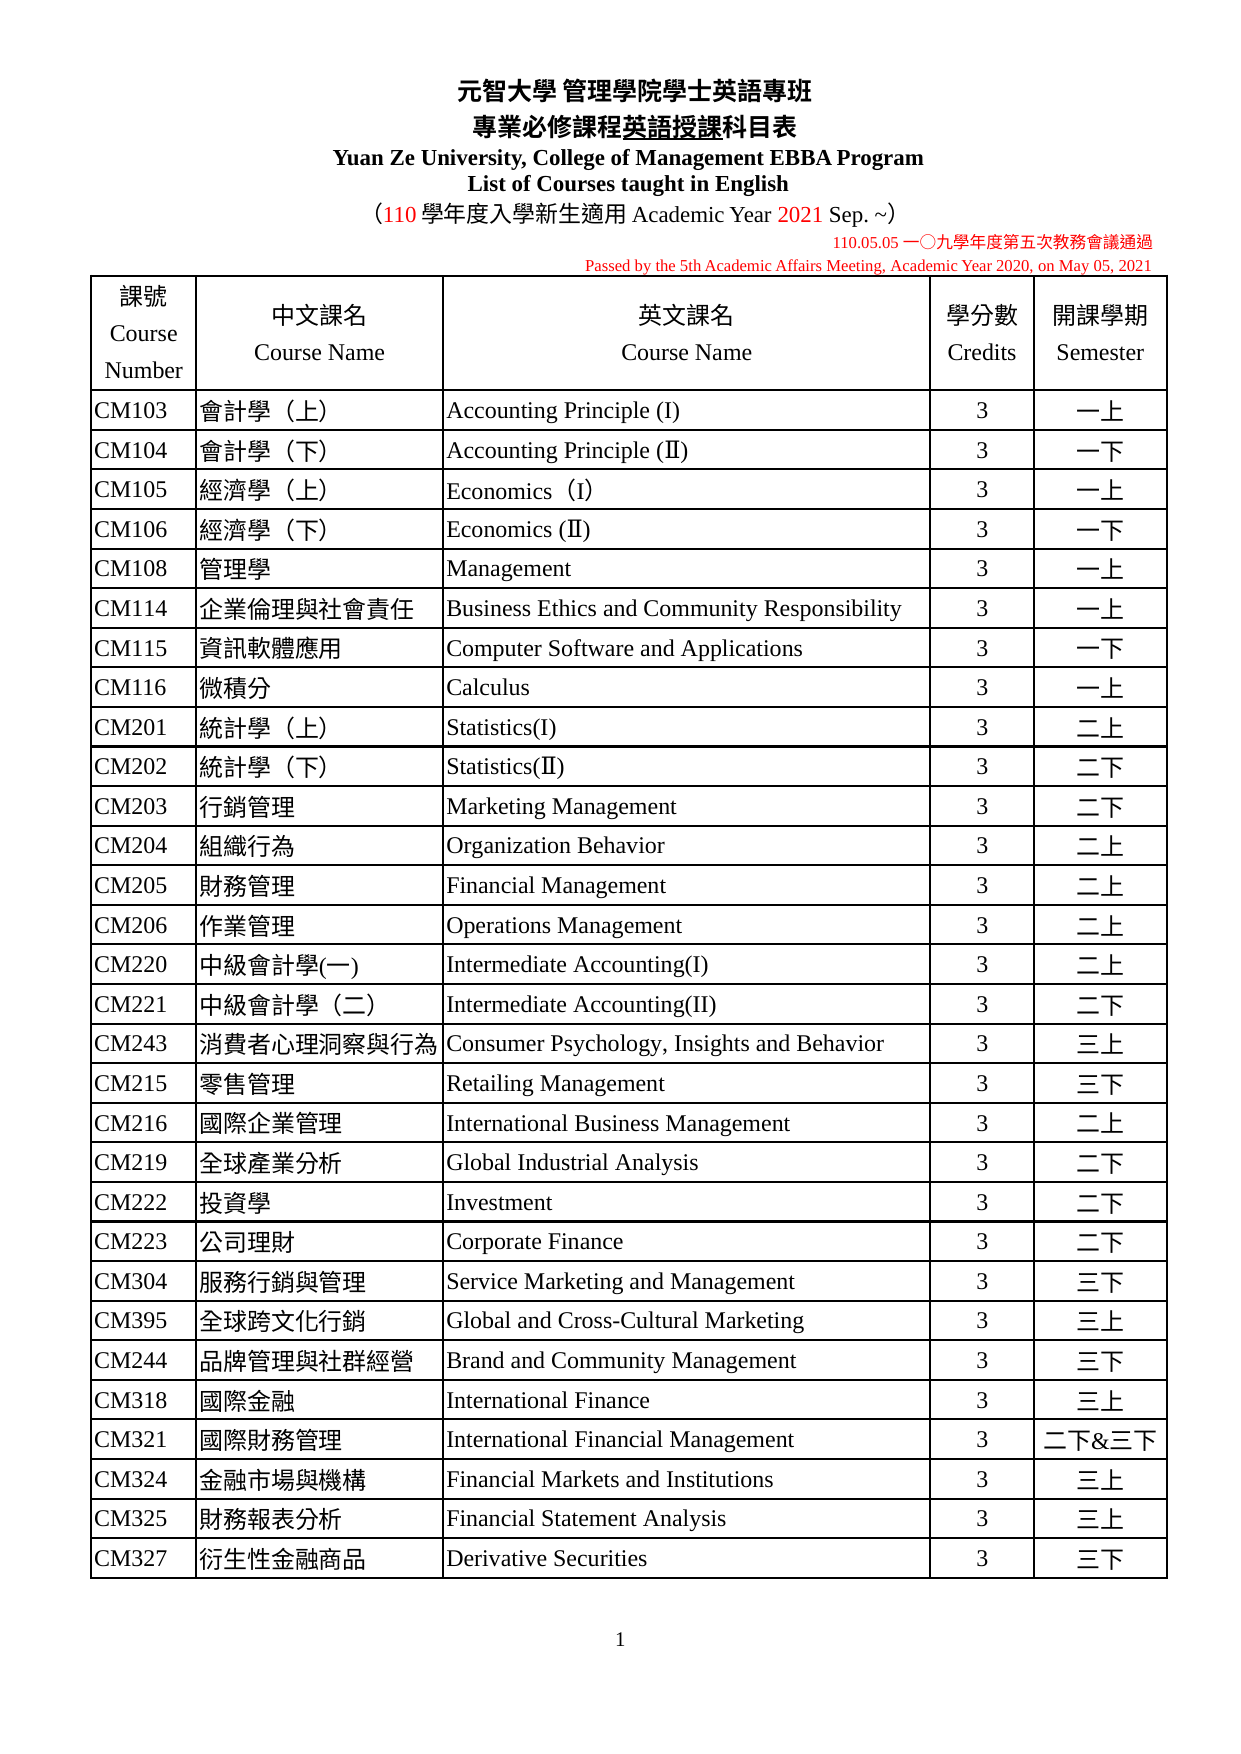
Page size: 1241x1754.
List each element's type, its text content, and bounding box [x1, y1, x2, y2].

table_cell 二下 [1035, 985, 1166, 1022]
table_cell 作業管理 [197, 906, 442, 943]
table_cell 國際金融 [197, 1381, 442, 1418]
table_cell 消費者心理洞察與行為 [197, 1025, 442, 1062]
table_cell CM116 [92, 668, 195, 706]
table_cell 經濟學（上） [197, 470, 442, 508]
table_cell International Business Management [444, 1104, 929, 1141]
table_cell CM202 [92, 748, 195, 785]
table_cell 微積分 [197, 668, 442, 706]
table_cell 服務行銷與管理 [197, 1262, 442, 1299]
table_cell 三上 [1035, 1500, 1166, 1537]
table_cell 三上 [1035, 1460, 1166, 1497]
table_cell CM219 [92, 1143, 195, 1181]
table_cell Financial Management [444, 866, 929, 904]
table_cell 3 [931, 1302, 1033, 1339]
table_cell 國際財務管理 [197, 1420, 442, 1458]
table_cell 一下 [1035, 629, 1166, 666]
table_cell CM201 [92, 708, 195, 745]
table_cell 二上 [1035, 827, 1166, 864]
text （110學年度入學新生適用Academic Year 2021 Sep. ~） [89, 196, 1181, 229]
table_cell 二上 [1035, 945, 1166, 983]
table_cell 財務管理 [197, 866, 442, 904]
table_cell 金融市場與機構 [197, 1460, 442, 1497]
table_cell 投資學 [197, 1183, 442, 1220]
table_cell CM395 [92, 1302, 195, 1339]
table_cell Operations Management [444, 906, 929, 943]
table_cell Global Industrial Analysis [444, 1143, 929, 1181]
table_cell Financial Statement Analysis [444, 1500, 929, 1537]
table_header 英文課名 Course Name [444, 277, 929, 389]
table_cell 3 [931, 945, 1033, 983]
table_cell International Financial Management [444, 1420, 929, 1458]
table_cell 一上 [1035, 550, 1166, 587]
table_cell 3 [931, 787, 1033, 824]
table_cell Global and Cross-Cultural Marketing [444, 1302, 929, 1339]
table_cell 3 [931, 1104, 1033, 1141]
table_cell 3 [931, 1539, 1033, 1577]
text 元智大學 管理學院學士英語專班 [89, 71, 1181, 107]
table_cell CM108 [92, 550, 195, 587]
text 專業必修課程英語授課科目表 [89, 107, 1181, 143]
table_cell CM221 [92, 985, 195, 1022]
table_cell 企業倫理與社會責任 [197, 589, 442, 627]
text List of Courses taught in English [89, 170, 1168, 196]
table_cell 管理學 [197, 550, 442, 587]
table_cell 3 [931, 708, 1033, 745]
table_cell 3 [931, 1500, 1033, 1537]
table_cell CM205 [92, 866, 195, 904]
table_cell 3 [931, 510, 1033, 547]
table_header 學分數 Credits [931, 277, 1033, 389]
table_cell CM104 [92, 431, 195, 468]
table_cell Economics（I） [444, 470, 929, 508]
table_cell 3 [931, 550, 1033, 587]
table_cell CM318 [92, 1381, 195, 1418]
table_cell 3 [931, 748, 1033, 785]
table_cell 3 [931, 1143, 1033, 1181]
table_cell CM244 [92, 1341, 195, 1379]
table_cell International Finance [444, 1381, 929, 1418]
table_cell 3 [931, 391, 1033, 429]
table_cell CM220 [92, 945, 195, 983]
table_cell Business Ethics and Community Responsibility [444, 589, 929, 627]
table_header 中文課名 Course Name [197, 277, 442, 389]
table_cell 組織行為 [197, 827, 442, 864]
table_cell CM114 [92, 589, 195, 627]
table_cell 一上 [1035, 589, 1166, 627]
table_cell 二下&三下 [1035, 1420, 1166, 1458]
table_cell 全球跨文化行銷 [197, 1302, 442, 1339]
table_cell Accounting Principle (Ⅱ) [444, 431, 929, 468]
table_cell 二上 [1035, 866, 1166, 904]
table_cell 3 [931, 629, 1033, 666]
table_cell 一上 [1035, 391, 1166, 429]
table_cell CM215 [92, 1064, 195, 1102]
table_cell CM243 [92, 1025, 195, 1062]
table_cell Calculus [444, 668, 929, 706]
table_cell 會計學（下） [197, 431, 442, 468]
table_cell 3 [931, 470, 1033, 508]
table_cell 二上 [1035, 1104, 1166, 1141]
table_cell CM105 [92, 470, 195, 508]
table_cell CM206 [92, 906, 195, 943]
table_cell Accounting Principle (I) [444, 391, 929, 429]
table_cell Derivative Securities [444, 1539, 929, 1577]
table_cell CM203 [92, 787, 195, 824]
table_cell 3 [931, 1064, 1033, 1102]
table_cell 一下 [1035, 431, 1166, 468]
table_cell 二下 [1035, 748, 1166, 785]
table_cell 統計學（上） [197, 708, 442, 745]
table_cell 行銷管理 [197, 787, 442, 824]
table_cell 財務報表分析 [197, 1500, 442, 1537]
text Yuan Ze University, College of Management EBBA Program [89, 143, 1168, 170]
table_cell 一上 [1035, 470, 1166, 508]
table_cell 3 [931, 1223, 1033, 1260]
table_cell 零售管理 [197, 1064, 442, 1102]
table_cell 二下 [1035, 1183, 1166, 1220]
table_cell Brand and Community Management [444, 1341, 929, 1379]
table_cell Retailing Management [444, 1064, 929, 1102]
table_cell 二下 [1035, 787, 1166, 824]
text Passed by the 5th Academic Affairs Meeting, Academic Year 2020, on May 05, 2021 [576, 254, 1152, 274]
table_cell Intermediate Accounting(II) [444, 985, 929, 1022]
table_cell 衍生性金融商品 [197, 1539, 442, 1577]
table_cell Economics (Ⅱ) [444, 510, 929, 547]
table_cell 3 [931, 589, 1033, 627]
table_cell Consumer Psychology, Insights and Behavior [444, 1025, 929, 1062]
table_cell 3 [931, 1460, 1033, 1497]
table_cell 二上 [1035, 906, 1166, 943]
table_cell Investment [444, 1183, 929, 1220]
table_cell 3 [931, 1262, 1033, 1299]
table_cell 三上 [1035, 1381, 1166, 1418]
table_cell 一上 [1035, 668, 1166, 706]
table_cell Management [444, 550, 929, 587]
table_cell 二下 [1035, 1223, 1166, 1260]
table_cell 統計學（下） [197, 748, 442, 785]
table_cell 3 [931, 827, 1033, 864]
table_cell 全球產業分析 [197, 1143, 442, 1181]
table_cell Statistics(Ⅱ) [444, 748, 929, 785]
table_cell CM324 [92, 1460, 195, 1497]
table_cell CM204 [92, 827, 195, 864]
table_cell 中級會計學（二） [197, 985, 442, 1022]
table_header 開課學期 Semester [1035, 277, 1166, 389]
table_cell 會計學（上） [197, 391, 442, 429]
table_cell CM327 [92, 1539, 195, 1577]
table_cell Financial Markets and Institutions [444, 1460, 929, 1497]
table_cell 二上 [1035, 708, 1166, 745]
table_cell Statistics(I) [444, 708, 929, 745]
table_cell 二下 [1035, 1143, 1166, 1181]
table_cell CM304 [92, 1262, 195, 1299]
table_cell CM222 [92, 1183, 195, 1220]
table_cell 3 [931, 1381, 1033, 1418]
table_cell CM223 [92, 1223, 195, 1260]
table_cell CM325 [92, 1500, 195, 1537]
table_cell 三下 [1035, 1064, 1166, 1102]
table_cell 中級會計學(一) [197, 945, 442, 983]
table_cell Service Marketing and Management [444, 1262, 929, 1299]
table_cell 3 [931, 668, 1033, 706]
table_cell 3 [931, 431, 1033, 468]
table_cell Intermediate Accounting(I) [444, 945, 929, 983]
table_cell 3 [931, 906, 1033, 943]
table_cell 三下 [1035, 1262, 1166, 1299]
table_cell 3 [931, 866, 1033, 904]
table_cell 3 [931, 1183, 1033, 1220]
table_cell 國際企業管理 [197, 1104, 442, 1141]
table_cell 經濟學（下） [197, 510, 442, 547]
table_cell CM103 [92, 391, 195, 429]
table_cell 3 [931, 1420, 1033, 1458]
table_cell Organization Behavior [444, 827, 929, 864]
text 110.05.05 一○九學年度第五次教務會議通過 [137, 229, 1153, 254]
table_cell 3 [931, 1025, 1033, 1062]
table_cell 3 [931, 1341, 1033, 1379]
table_cell Computer Software and Applications [444, 629, 929, 666]
table_header 課號 Course Number [92, 277, 195, 389]
table_cell 三上 [1035, 1302, 1166, 1339]
table_cell Marketing Management [444, 787, 929, 824]
table_cell 品牌管理與社群經營 [197, 1341, 442, 1379]
table_cell CM321 [92, 1420, 195, 1458]
table_cell 三下 [1035, 1539, 1166, 1577]
table_cell 資訊軟體應用 [197, 629, 442, 666]
table_cell 3 [931, 985, 1033, 1022]
table_cell 公司理財 [197, 1223, 442, 1260]
table_cell CM216 [92, 1104, 195, 1141]
table_cell 一下 [1035, 510, 1166, 547]
table_cell Corporate Finance [444, 1223, 929, 1260]
table_cell 三上 [1035, 1025, 1166, 1062]
table_cell 三下 [1035, 1341, 1166, 1379]
table_cell CM115 [92, 629, 195, 666]
table_cell CM106 [92, 510, 195, 547]
